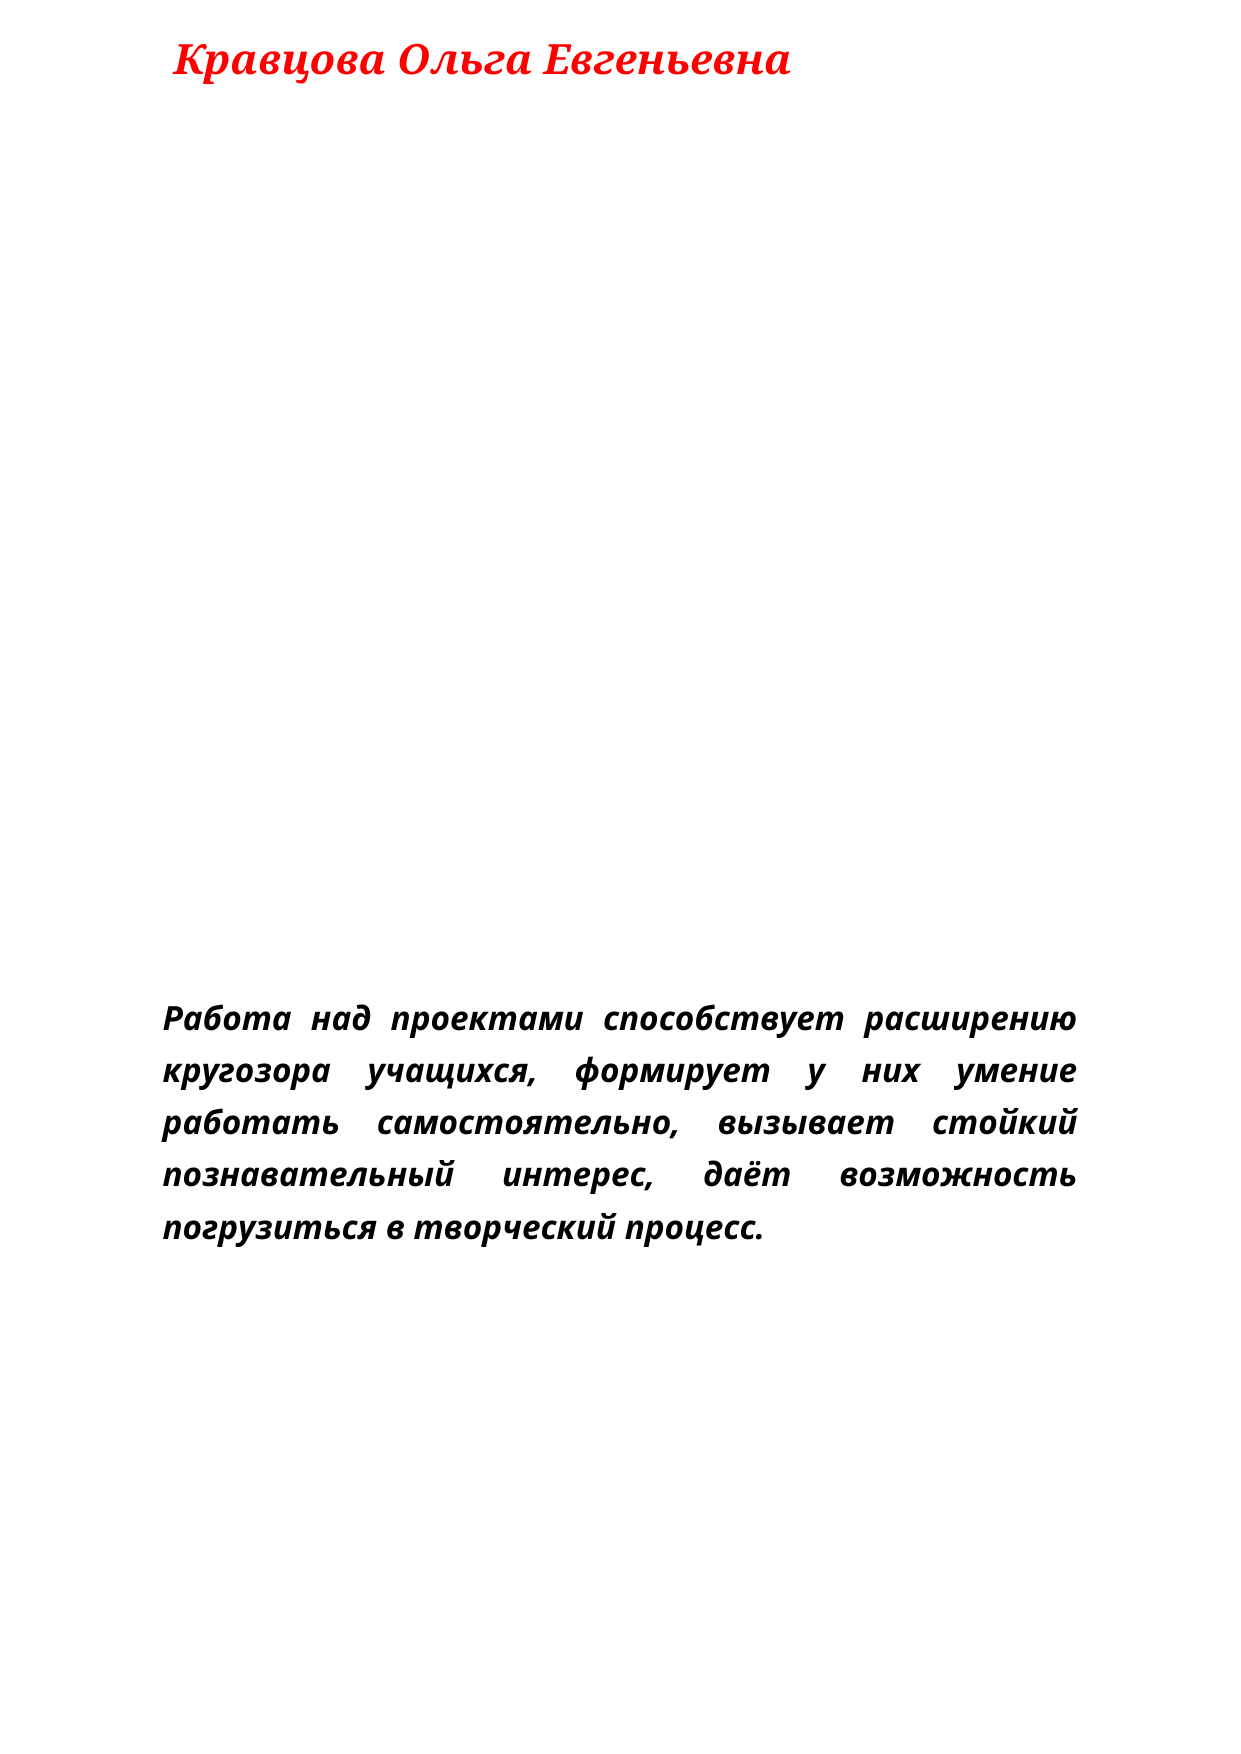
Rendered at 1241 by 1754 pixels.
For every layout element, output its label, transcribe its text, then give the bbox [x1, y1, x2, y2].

list Кравцова Ольга Евгеньевна [162, 29, 1078, 86]
list Работа над проектами способствует расширению кругозора учащихся, формирует у них умение работать самостоятельно, вызывает стойкий познавательный интерес, даёт возможность погрузиться в творческий процесс. [162, 995, 1078, 1249]
